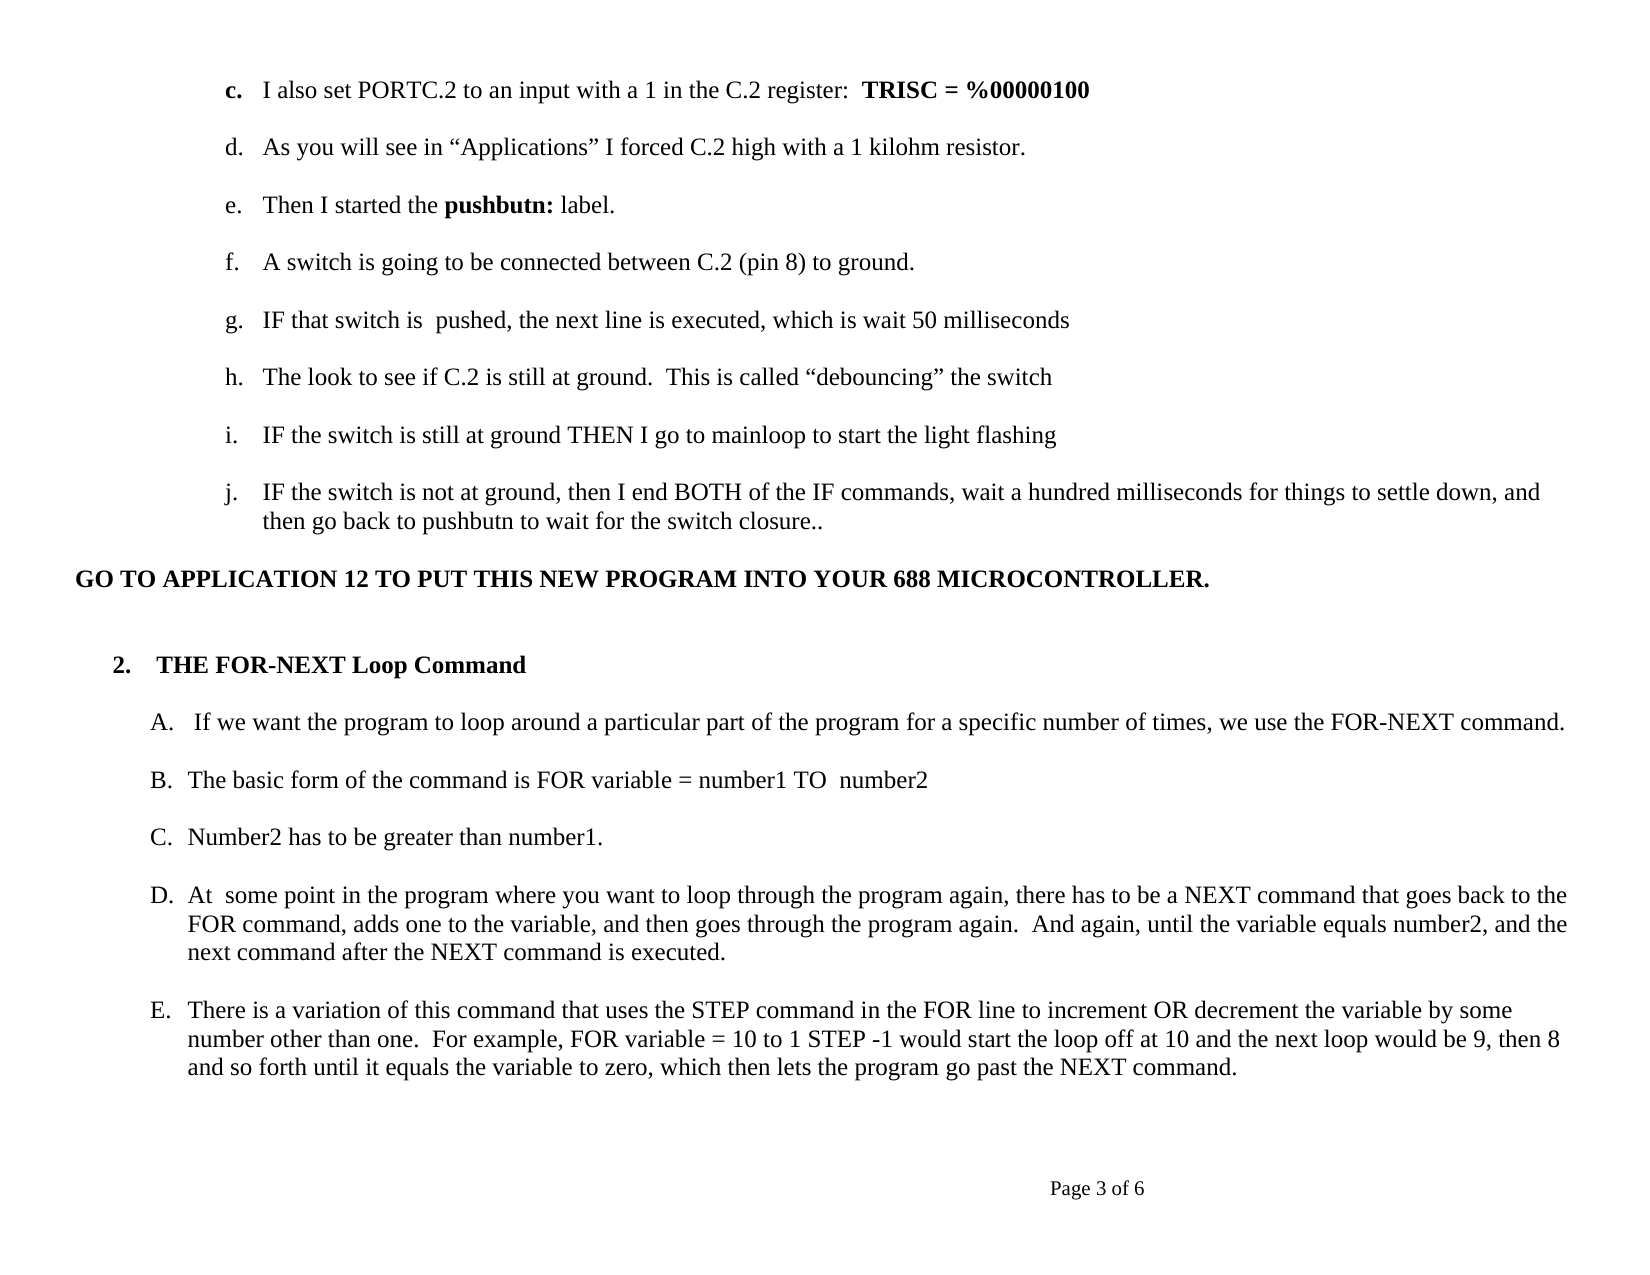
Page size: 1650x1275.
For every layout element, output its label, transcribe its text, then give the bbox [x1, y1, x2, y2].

list If we want the program to loop around a particular part of the program for a specific number of times, we use the FOR-NEXT command. [150, 707, 1575, 736]
list As you will see in “Applications” I forced C.2 high with a 1 kilohm resistor. [225, 132, 1575, 161]
list The look to see if C.2 is still at ground. This is called “debouncing” the switch [225, 362, 1575, 391]
list I also set PORTC.2 to an input with a 1 in the C.2 register: TRISC = %00000100 [225, 75, 1575, 104]
list Number2 has to be greater than number1. [150, 822, 1575, 851]
list IF that switch is pushed, the next line is executed, which is wait 50 milliseconds [225, 305, 1575, 334]
list Then I started the pushbutn: label. [225, 190, 1575, 219]
text GO TO APPLICATION 12 TO PUT THIS NEW PROGRAM INTO YOUR 688 MICROCONTROLLER. [75, 564, 1575, 592]
list IF the switch is not at ground, then I end BOTH of the IF commands, wait a hundred milliseconds for things to settle down, and then go back to pushbutn to wait for the switch closure.. [225, 477, 1575, 535]
list The basic form of the command is FOR variable = number1 TO number2 [150, 765, 1575, 794]
list THE FOR-NEXT Loop Command [112, 650, 1575, 679]
list IF the switch is still at ground THEN I go to mainloop to start the light flashing [225, 420, 1575, 449]
list At some point in the program where you want to loop through the program again, there has to be a NEXT command that goes back to the FOR command, adds one to the variable, and then goes through the program again. And again, until the variable equals number2, and the next command after the NEXT command is executed. [150, 880, 1575, 966]
list A switch is going to be connected between C.2 (pin 8) to ground. [225, 247, 1575, 276]
list There is a variation of this command that uses the STEP command in the FOR line to increment OR decrement the variable by some number other than one. For example, FOR variable = 10 to 1 STEP -1 would start the loop off at 10 and the next loop would be 9, then 8 and so forth until it equals the variable to zero, which then lets the program go past the NEXT command. [150, 995, 1575, 1081]
